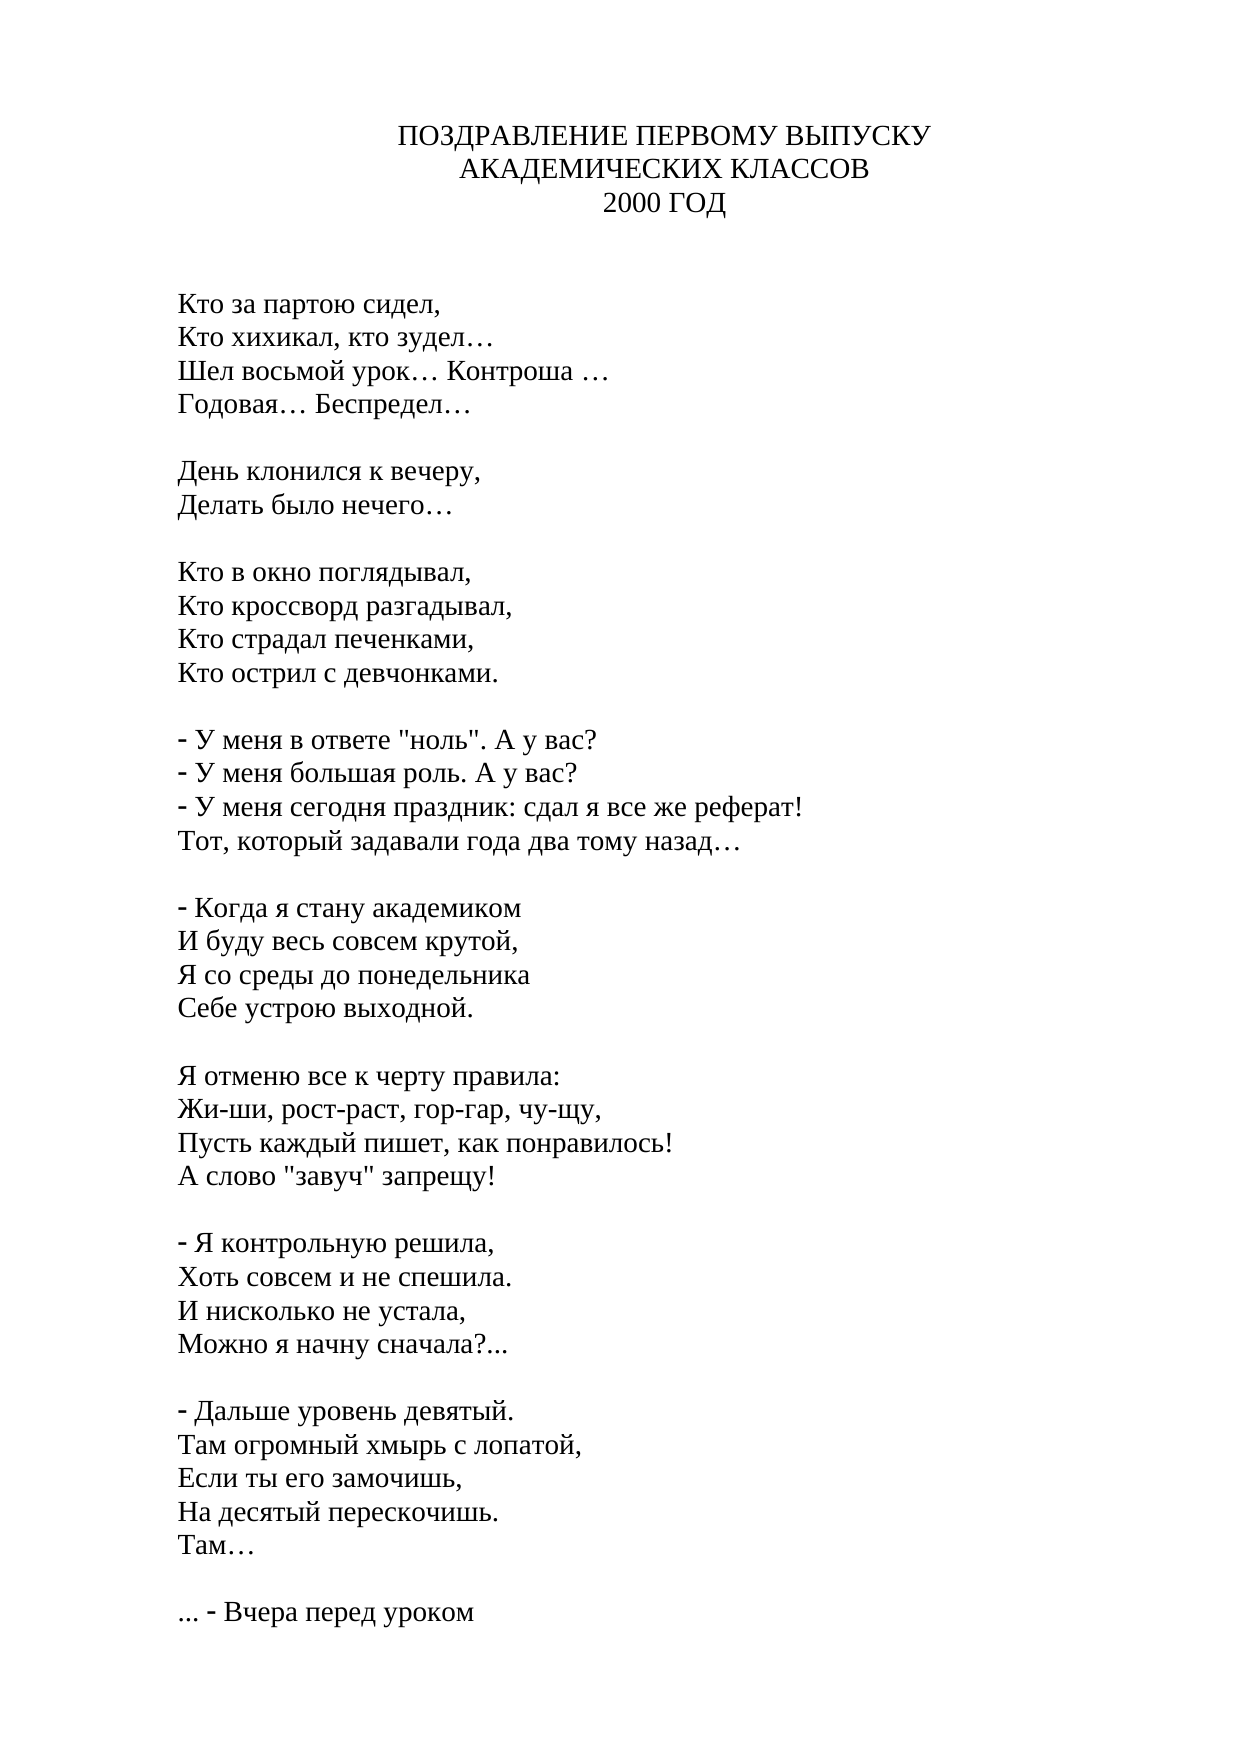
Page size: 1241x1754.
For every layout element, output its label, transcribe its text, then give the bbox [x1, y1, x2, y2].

text Жи-ши, рост-раст, гор-гар, чу-щу, [177, 1091, 1152, 1125]
text Шел восьмой урок… Контроша … [177, 353, 1152, 386]
text У меня большая роль. А у вас? [177, 756, 1152, 789]
text Кто острил с девчонками. [177, 655, 1152, 688]
text Кто кроссворд разгадывал, [177, 588, 1152, 621]
text Делать было нечего… [177, 487, 1152, 521]
text Я контрольную решила, [177, 1225, 1152, 1259]
text И нисколько не устала, [177, 1293, 1152, 1326]
text Там… [177, 1527, 1152, 1561]
text Я отменю все к черту правила: [177, 1058, 1152, 1091]
text Себе устрою выходной. [177, 991, 1152, 1024]
text Дальше уровень девятый. [177, 1393, 1152, 1427]
text АКАДЕМИЧЕСКИХ КЛАССОВ [177, 152, 1152, 185]
text Кто хихикал, кто зудел… [177, 319, 1152, 353]
text Если ты его замочишь, [177, 1460, 1152, 1494]
text Хоть совсем и не спешила. [177, 1259, 1152, 1293]
text Пусть каждый пишет, как понравилось! [177, 1125, 1152, 1158]
text Годовая… Беспредел… [177, 386, 1152, 420]
text 2000 ГОД [177, 185, 1152, 219]
text ... Вчера перед уроком [177, 1594, 1152, 1628]
text И буду весь совсем крутой, [177, 923, 1152, 957]
text А слово "завуч" запрещу! [177, 1158, 1152, 1192]
text Кто страдал печенками, [177, 621, 1152, 655]
text У меня сегодня праздник: сдал я все же реферат! [177, 789, 1152, 823]
text Я со среды до понедельника [177, 957, 1152, 991]
text Когда я стану академиком [177, 890, 1152, 923]
text Там огромный хмырь с лопатой, [177, 1427, 1152, 1460]
text Кто за партою сидел, [177, 286, 1152, 319]
text Тот, который задавали года два тому назад… [177, 823, 1152, 856]
text На десятый перескочишь. [177, 1494, 1152, 1527]
text Кто в окно поглядывал, [177, 554, 1152, 588]
text У меня в ответе "ноль". А у вас? [177, 722, 1152, 756]
text День клонился к вечеру, [177, 453, 1152, 487]
text ПОЗДРАВЛЕНИЕ ПЕРВОМУ ВЫПУСКУ [177, 118, 1152, 152]
text Можно я начну сначала?... [177, 1326, 1152, 1360]
